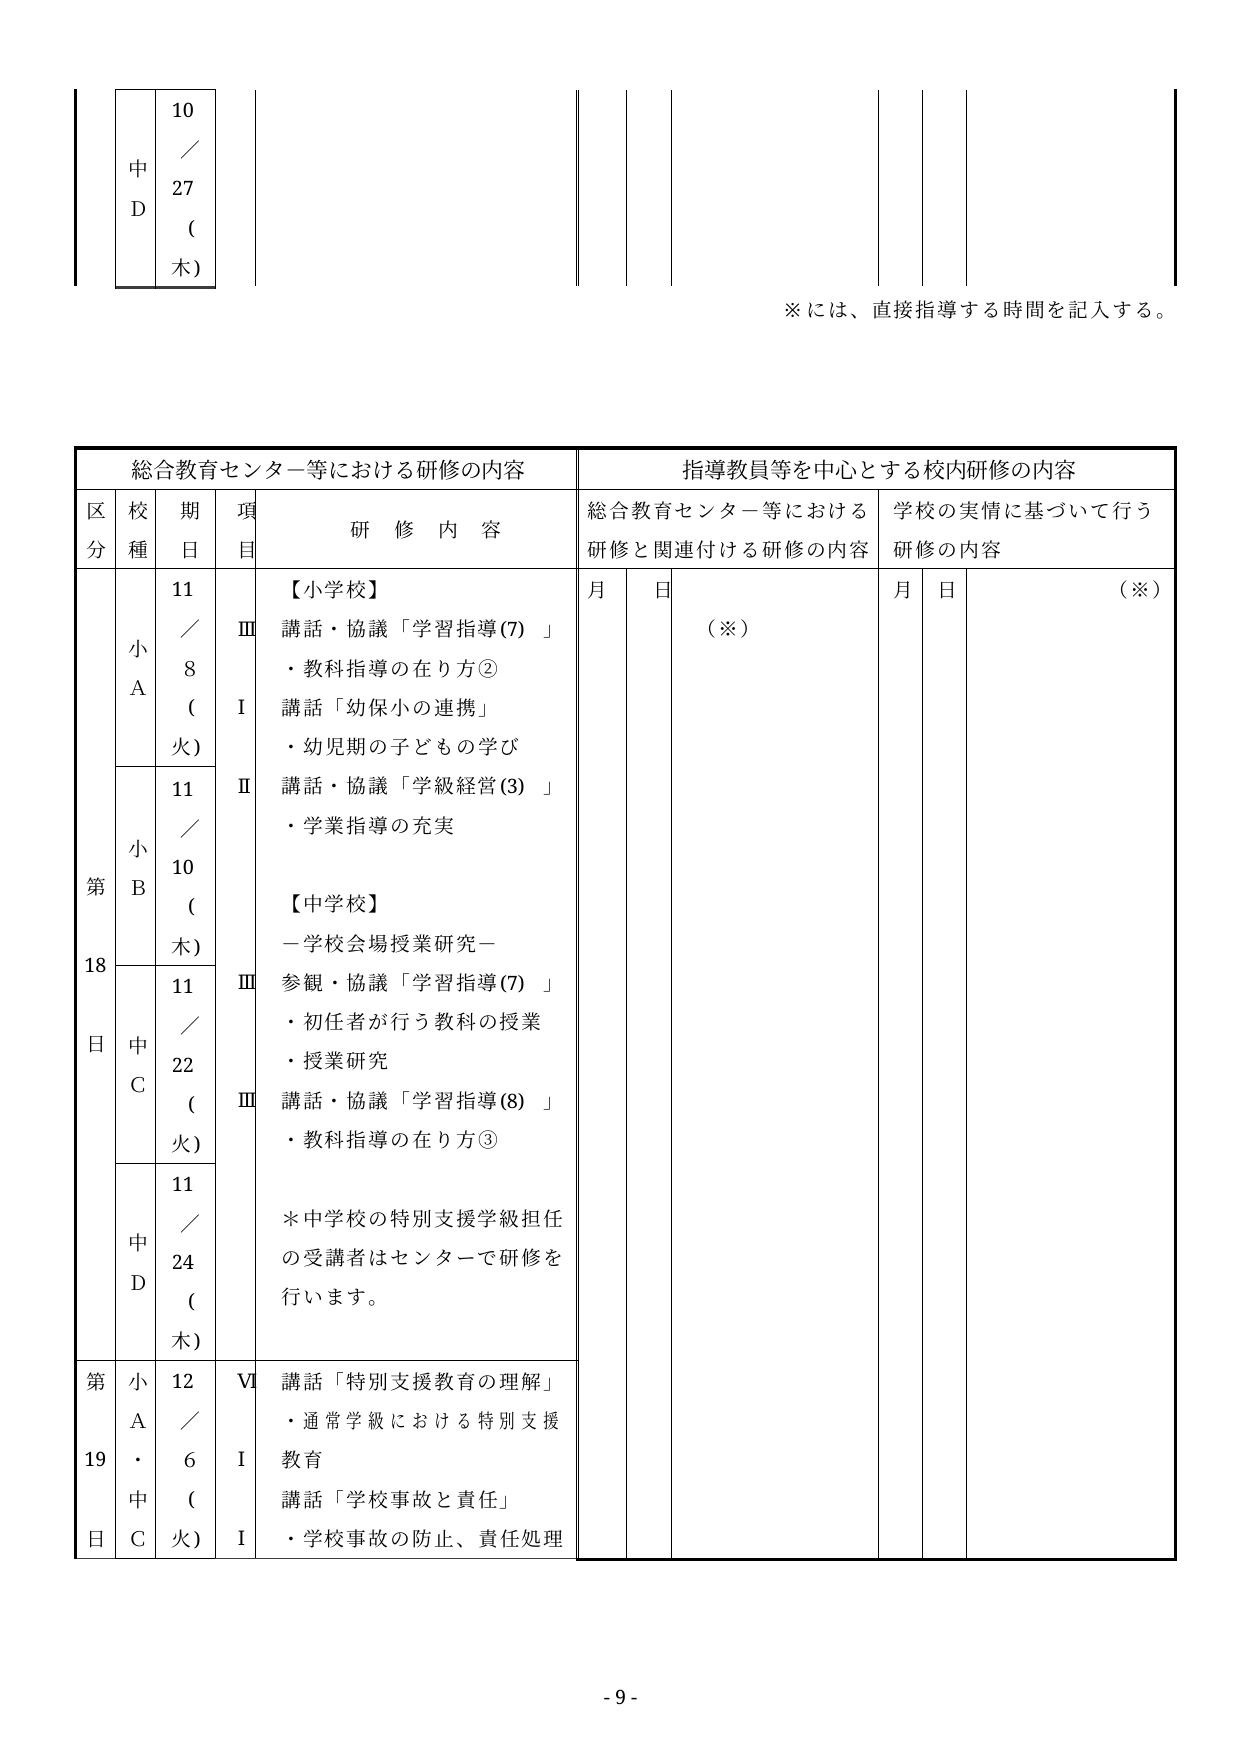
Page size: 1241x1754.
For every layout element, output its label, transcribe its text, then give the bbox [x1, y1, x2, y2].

table_cell 11 ／ 10 (木) [156, 767, 215, 965]
table_header 総合教育センタ－等における研修の内容 [77, 450, 576, 489]
table_cell 期 日 [156, 490, 215, 568]
text ※には、直接指導する時間を記入する。 [62, 289, 1178, 328]
table_cell 小Ｂ [116, 767, 155, 965]
table_cell 研 修 内 容 [256, 490, 576, 568]
table_cell 項 目 [216, 490, 255, 568]
table_cell 月 [879, 569, 922, 1557]
table_cell 第 19 日 [77, 1361, 115, 1557]
table_cell 校 種 [116, 490, 155, 568]
table_cell 中 Ｃ [116, 966, 155, 1163]
table_cell 中 Ｄ [116, 90, 155, 286]
table_cell （※） [672, 569, 878, 1557]
table_cell 学校の実情に基づいて行う研修の内容 [879, 490, 1174, 568]
table_cell 日 [923, 569, 966, 1557]
table_cell 日 [627, 569, 671, 1557]
table_cell 月 [579, 569, 626, 1557]
table_cell 中 Ｄ [116, 1164, 155, 1360]
table_cell （※） [967, 569, 1174, 1557]
table_header 指導教員等を中心とする校内研修の内容 [579, 450, 1174, 489]
table_cell 小 Ａ [116, 569, 155, 766]
table_cell 小 Ａ ・中Ｃ [116, 1361, 155, 1557]
table_cell 12 ／ ６ (火) [156, 1361, 215, 1557]
table_cell 11 ／ ８ (火) [156, 569, 215, 766]
table_cell Ⅲ Ⅰ Ⅱ Ⅲ Ⅲ [216, 569, 255, 1360]
table_cell Ⅵ Ⅰ Ⅰ Ⅲ Ⅲ Ⅱ [216, 1361, 255, 1557]
table_cell 総合教育センタ－等における 研修と関連付ける研修の内容 [579, 490, 878, 568]
table_cell 11 ／ 22 (火) [156, 966, 215, 1163]
table_cell 【小学校】 講話・協議「学習指導(7)」 ・教科指導の在り方② 講話「幼保小の連携」 ・幼児期の子どもの学び 講話・協議「学級経営(3)」 ・学業指導の充実 【中学校】 －学校会場授業研究－ 参観・協議「学習指導(7)」 ・初任者が行う教科の授業 ・授業研究 講話・協議「学習指導(8)」 ・教科指導の在り方③ ＊中学校の特別支援学級担任の受講者はセンターで研修を行います。 [256, 569, 576, 1360]
table_cell 第 18 日 [77, 569, 115, 1360]
table_cell 11 ／ 24 (木) [156, 1164, 215, 1360]
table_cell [256, 1361, 576, 1557]
table_cell 10 ／ 27 (木) [156, 90, 215, 286]
table_cell 区 分 [77, 490, 115, 568]
